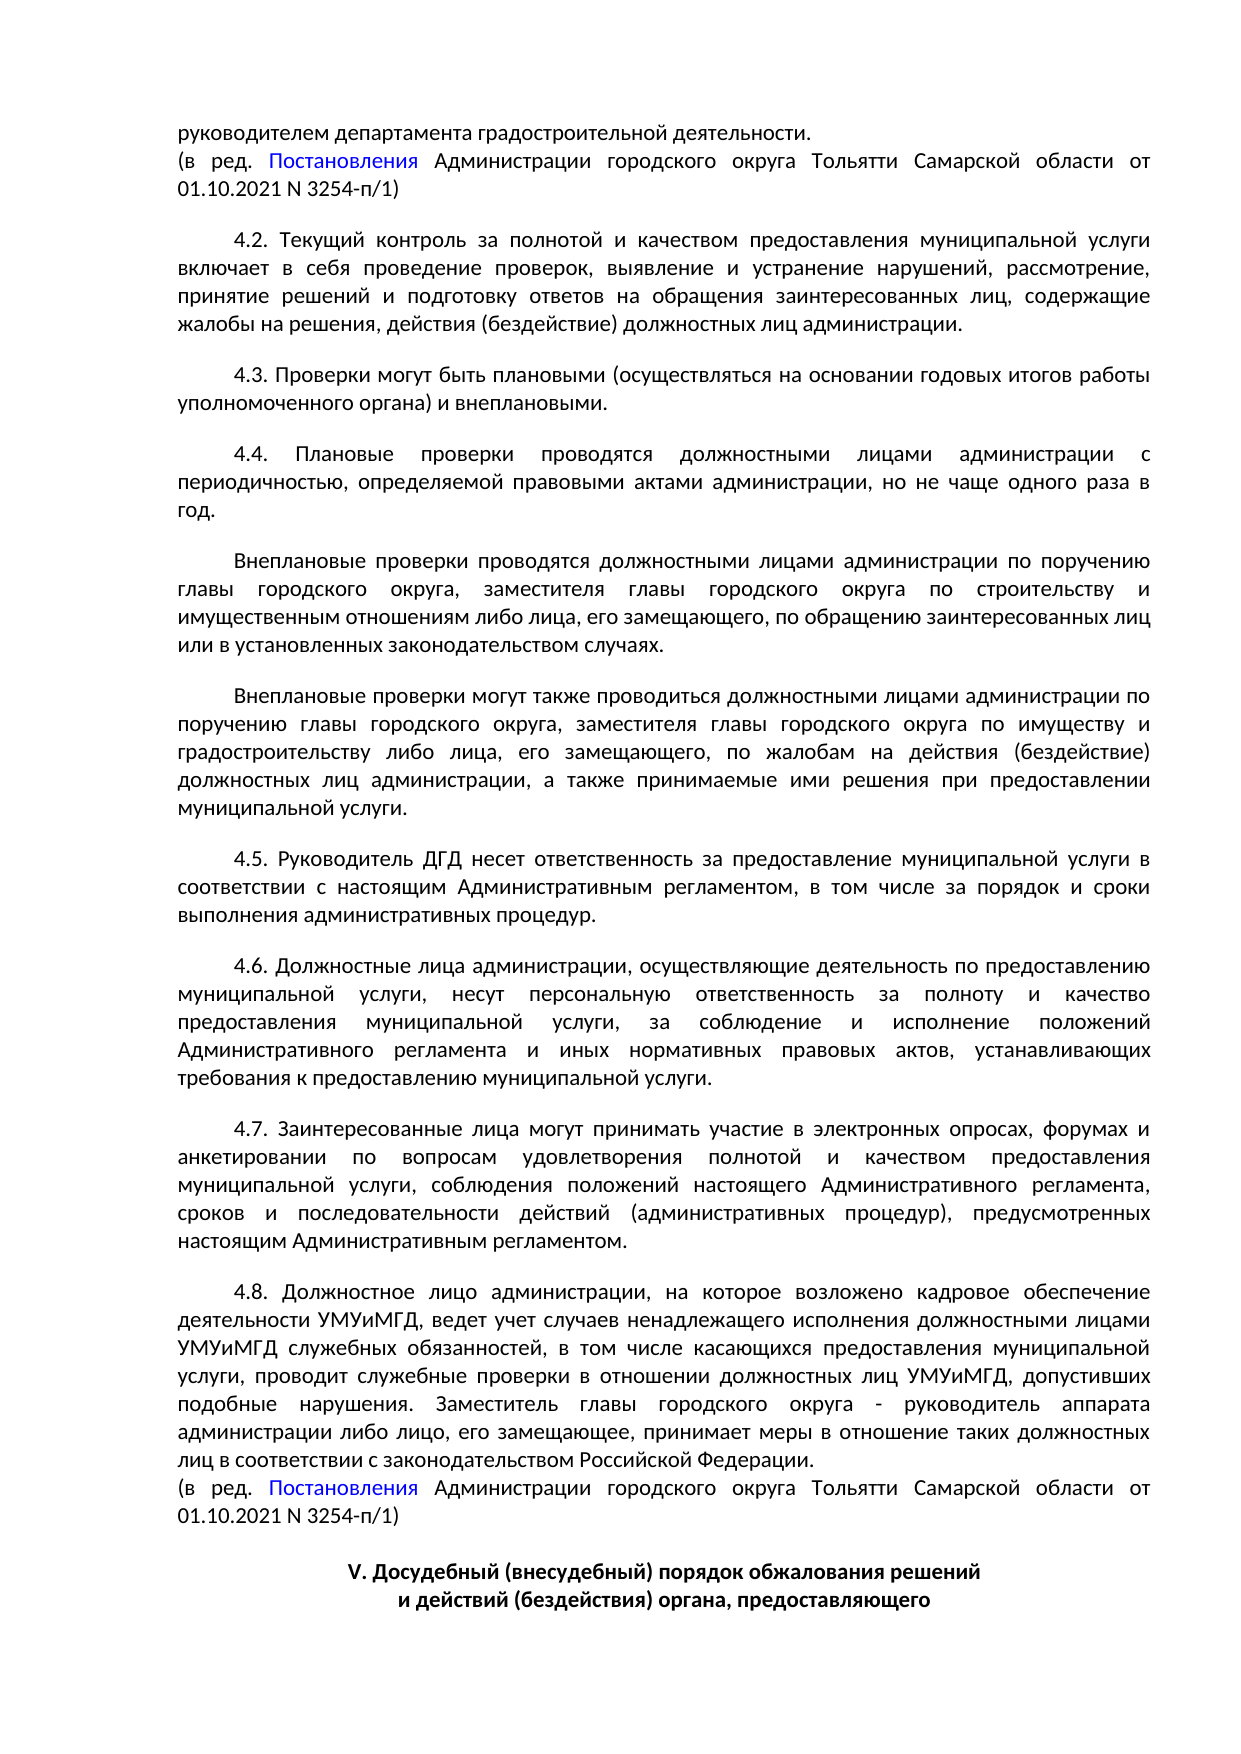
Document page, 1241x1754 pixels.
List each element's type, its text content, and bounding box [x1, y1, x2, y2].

title и действий (бездействия) органа, предоставляющего [177, 1585, 1152, 1613]
text 4.2. Текущий контроль за полнотой и качеством предоставления муниципальной услуги включает в себя проведение проверок, выявление и устранение нарушений, рассмотрение, принятие решений и подготовку ответов на обращения заинтересованных лиц, содержащие жалобы на решения, действия (бездействие) должностных лиц администрации. [177, 225, 1152, 337]
text 4.4. Плановые проверки проводятся должностными лицами администрации с периодичностью, определяемой правовыми актами администрации, но не чаще одного раза в год. [177, 439, 1152, 523]
text Внеплановые проверки могут также проводиться должностными лицами администрации по поручению главы городского округа, заместителя главы городского округа по имуществу и градостроительству либо лица, его замещающего, по жалобам на действия (бездействие) должностных лиц администрации, а также принимаемые ими решения при предоставлении муниципальной услуги. [177, 681, 1152, 821]
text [177, 118, 1152, 146]
text (в ред. Постановления Администрации городского округа Тольятти Самарской области от 01.10.2021 N 3254-п/1) [177, 1473, 1152, 1529]
text (в ред. Постановления Администрации городского округа Тольятти Самарской области от 01.10.2021 N 3254-п/1) [177, 146, 1152, 202]
text 4.5. Руководитель ДГД несет ответственность за предоставление муниципальной услуги в соответствии с настоящим Административным регламентом, в том числе за порядок и сроки выполнения административных процедур. [177, 844, 1152, 928]
title V. Досудебный (внесудебный) порядок обжалования решений [177, 1557, 1152, 1585]
text 4.3. Проверки могут быть плановыми (осуществляться на основании годовых итогов работы уполномоченного органа) и внеплановыми. [177, 360, 1152, 416]
text 4.6. Должностные лица администрации, осуществляющие деятельность по предоставлению муниципальной услуги, несут персональную ответственность за полноту и качество предоставления муниципальной услуги, за соблюдение и исполнение положений Административного регламента и иных нормативных правовых актов, устанавливающих требования к предоставлению муниципальной услуги. [177, 951, 1152, 1091]
text 4.8. Должностное лицо администрации, на которое возложено кадровое обеспечение деятельности УМУиМГД, ведет учет случаев ненадлежащего исполнения должностными лицами УМУиМГД служебных обязанностей, в том числе касающихся предоставления муниципальной услуги, проводит служебные проверки в отношении должностных лиц УМУиМГД, допустивших подобные нарушения. Заместитель главы городского округа - руководитель аппарата администрации либо лицо, его замещающее, принимает меры в отношение таких должностных лиц в соответствии с законодательством Российской Федерации. [177, 1277, 1152, 1473]
text Внеплановые проверки проводятся должностными лицами администрации по поручению главы городского округа, заместителя главы городского округа по строительству и имущественным отношениям либо лица, его замещающего, по обращению заинтересованных лиц или в установленных законодательством случаях. [177, 546, 1152, 658]
text 4.7. Заинтересованные лица могут принимать участие в электронных опросах, форумах и анкетировании по вопросам удовлетворения полнотой и качеством предоставления муниципальной услуги, соблюдения положений настоящего Административного регламента, сроков и последовательности действий (административных процедур), предусмотренных настоящим Административным регламентом. [177, 1114, 1152, 1254]
